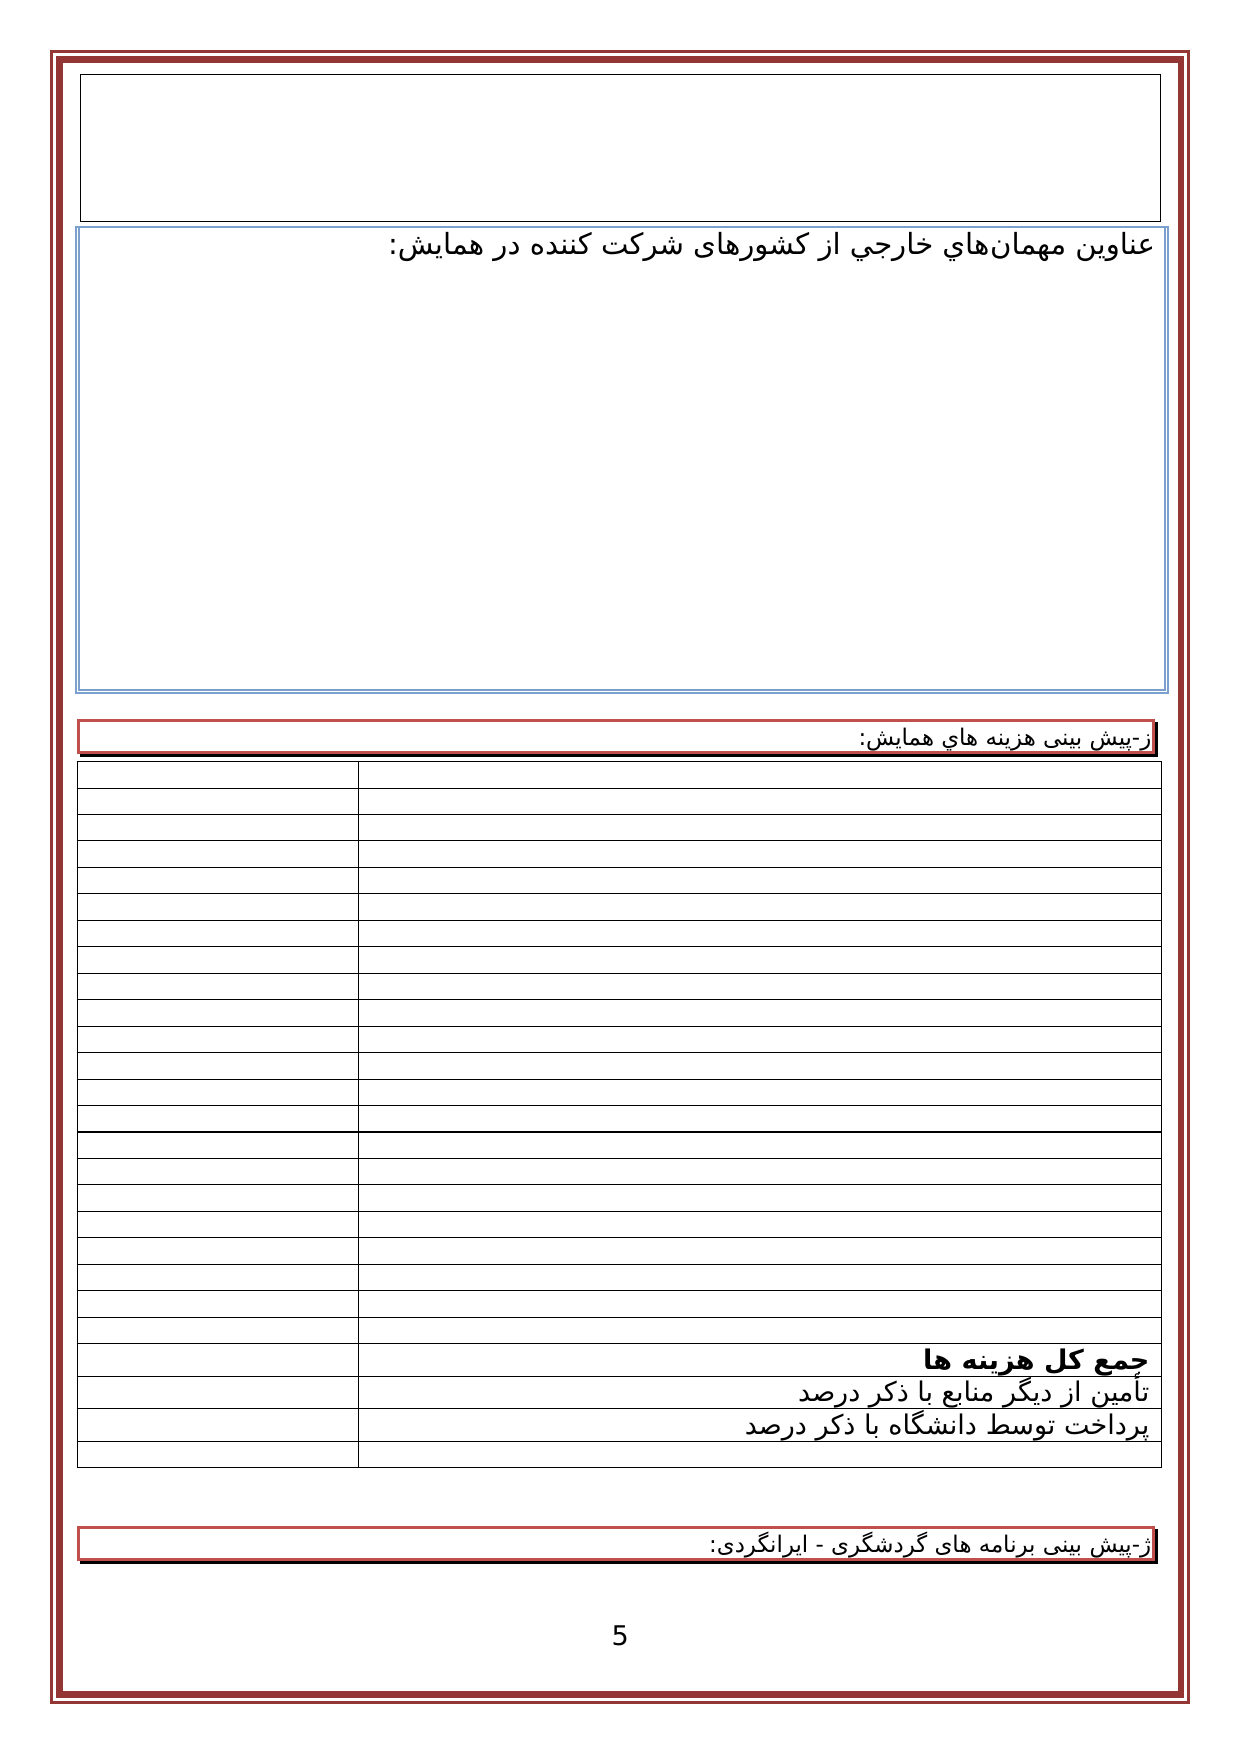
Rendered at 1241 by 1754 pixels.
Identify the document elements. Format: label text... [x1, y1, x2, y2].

table_cell [359, 1027, 1161, 1052]
table_cell [359, 1000, 1161, 1026]
table_cell [359, 815, 1161, 840]
table_cell [78, 1106, 358, 1131]
table_cell [359, 1133, 1161, 1158]
table_cell [78, 815, 358, 840]
table_header [359, 762, 1161, 787]
table_cell [359, 1291, 1161, 1317]
table_cell [359, 789, 1161, 814]
table_cell تأمين از دیگر منابع با ذكر درصد [359, 1377, 1161, 1408]
table_header [78, 762, 358, 787]
table_cell [78, 894, 358, 920]
table_cell [78, 1133, 358, 1158]
table_cell [78, 1344, 358, 1376]
table_cell [359, 947, 1161, 973]
table_cell پرداخت توسط دانشگاه با ذكر درصد [359, 1409, 1161, 1441]
table_cell [78, 1409, 358, 1441]
table_cell [78, 1053, 358, 1078]
text ز-پیش بینی هزينه هاي همايش: [80, 722, 1152, 751]
table_cell [78, 1265, 358, 1290]
table_cell [78, 1159, 358, 1184]
table_cell [359, 974, 1161, 999]
table_cell [78, 868, 358, 893]
table_cell [78, 1000, 358, 1026]
table_cell [359, 921, 1161, 946]
table_cell [359, 1159, 1161, 1184]
table_cell [78, 789, 358, 814]
table_cell [78, 921, 358, 946]
table_cell [78, 841, 358, 867]
text ژ-پیش بینی برنامه های گردشگری - ایرانگردی: [80, 1529, 1152, 1558]
table_cell [78, 974, 358, 999]
table_cell [359, 868, 1161, 893]
table_cell [359, 1080, 1161, 1105]
table_cell [359, 841, 1161, 867]
table_cell [78, 1212, 358, 1237]
table_cell [78, 1291, 358, 1317]
table_cell [359, 1265, 1161, 1290]
table_cell جمع کل هزینه ها [359, 1344, 1161, 1376]
table_cell [78, 1080, 358, 1105]
table_cell [359, 1442, 1161, 1467]
table_cell [359, 1185, 1161, 1211]
table_cell [359, 1238, 1161, 1264]
table_cell [359, 894, 1161, 920]
table_cell [78, 1318, 358, 1343]
table_cell [78, 1238, 358, 1264]
table_header عناوین مهمان‌هاي خارجي از کشورهای شرکت کننده در همایش: [80, 228, 1164, 689]
table_cell [359, 1106, 1161, 1131]
table_cell [359, 1212, 1161, 1237]
table_cell [359, 1318, 1161, 1343]
table_cell [78, 947, 358, 973]
table_cell [78, 1377, 358, 1408]
table_cell [78, 1185, 358, 1211]
table_cell [78, 1027, 358, 1052]
table_cell [359, 1053, 1161, 1078]
table_cell [78, 1442, 358, 1467]
